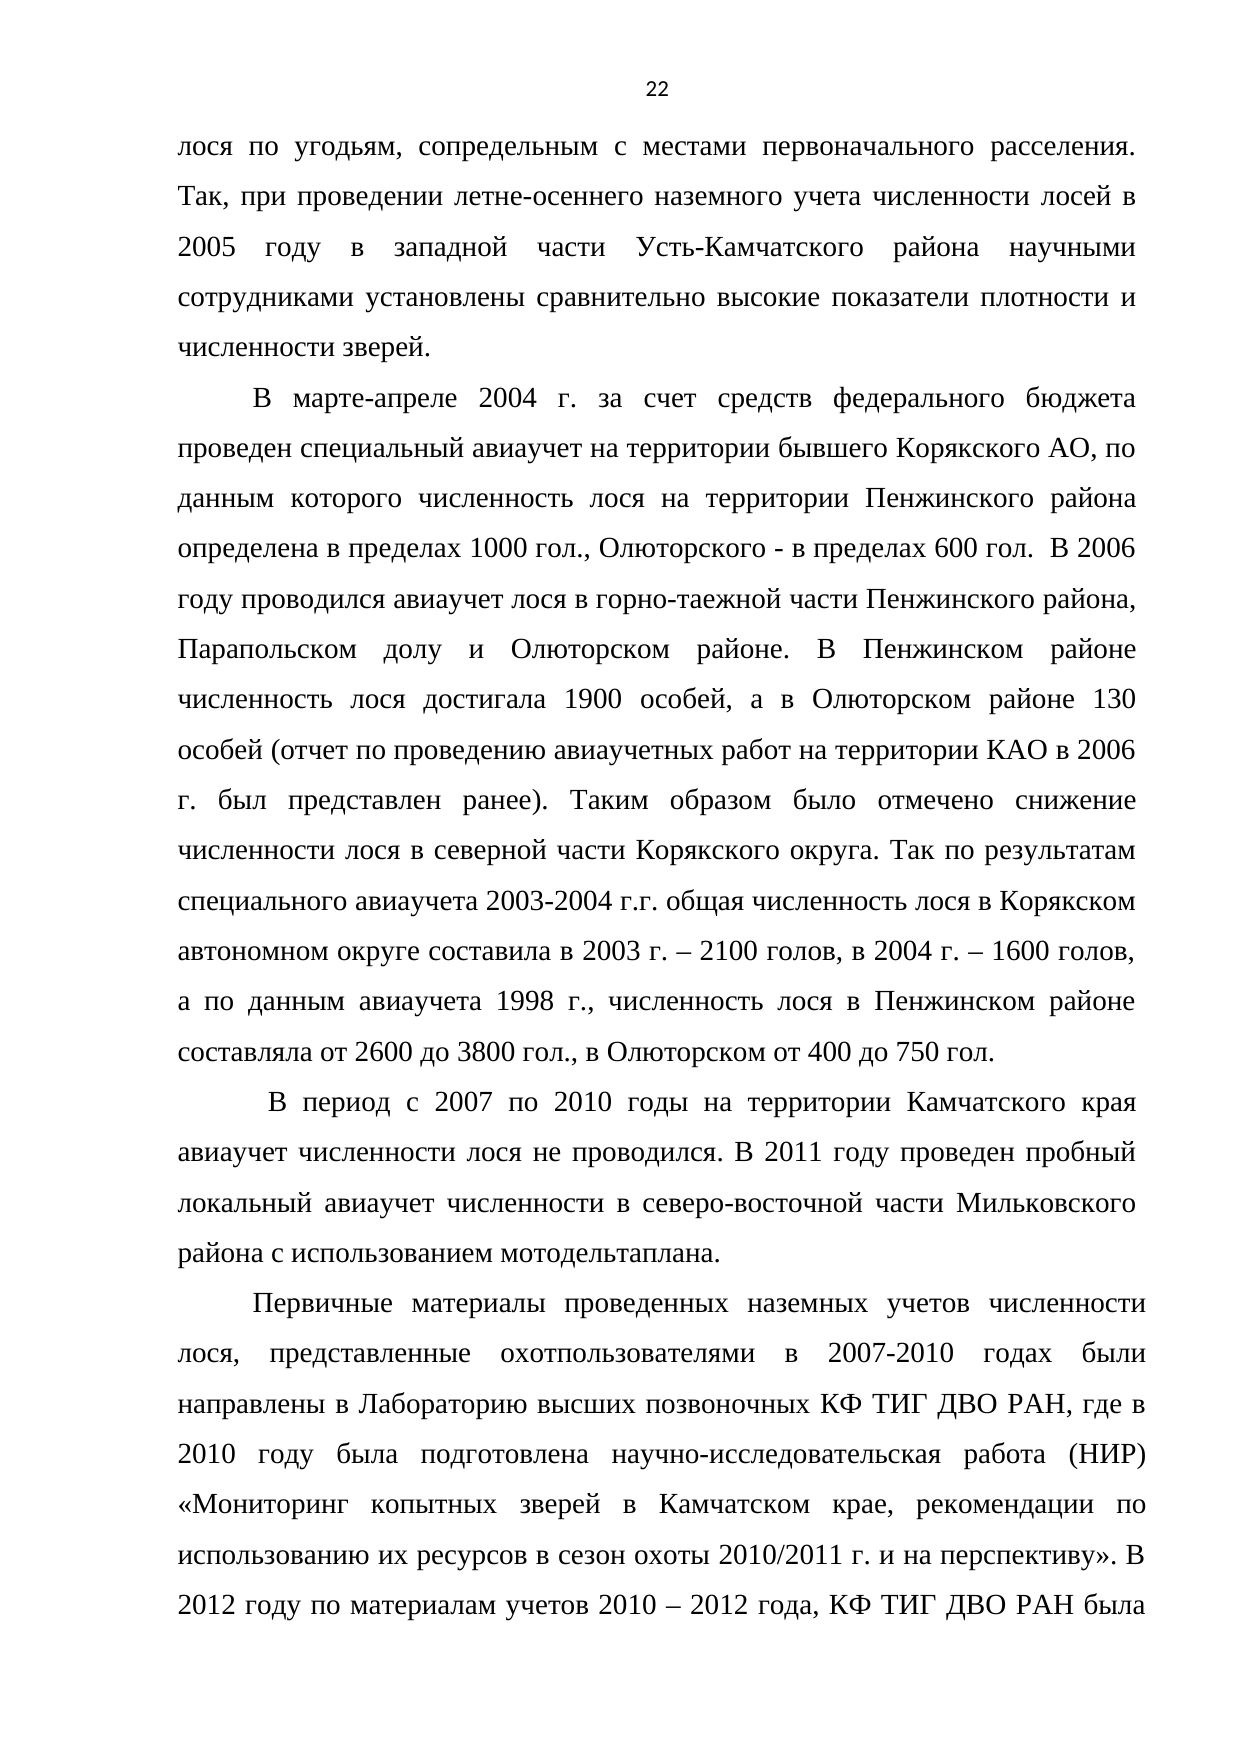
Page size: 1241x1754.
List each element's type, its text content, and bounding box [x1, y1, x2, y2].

text В марте-апреле 2004 г. за счет средств федерального бюджета проведен специальный авиаучет на территории бывшего Корякского АО, по данным которого численность лося на территории Пенжинского района определена в пределах 1000 гол., Олюторского - в пределах 600 гол. В 2006 году проводился авиаучет лося в горно-таежной части Пенжинского района, Парапольском долу и Олюторском районе. В Пенжинском районе численность лося достигала 1900 особей, а в Олюторском районе 130 особей (отчет по проведению авиаучетных работ на территории КАО в 2006 г. был представлен ранее). Таким образом было отмечено снижение численности лося в северной части Корякского округа. Так по результатам специального авиаучета 2003-2004 г.г. общая численность лося в Корякском автономном округе составила в 2003 г. – 2100 голов, в 2004 г. – 1600 голов, а по данным авиаучета 1998 г., численность лося в Пенжинском районе составляла от 2600 до 3800 гол., в Олюторском от 400 до 750 гол. [177, 380, 1137, 1067]
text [177, 1285, 1147, 1621]
text В период с 2007 по 2010 годы на территории Камчатского края авиаучет численности лося не проводился. В 2011 году проведен пробный локальный авиаучет численности в северо-восточной части Мильковского района с использованием мотодельтаплана. [177, 1084, 1137, 1268]
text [177, 128, 1137, 363]
